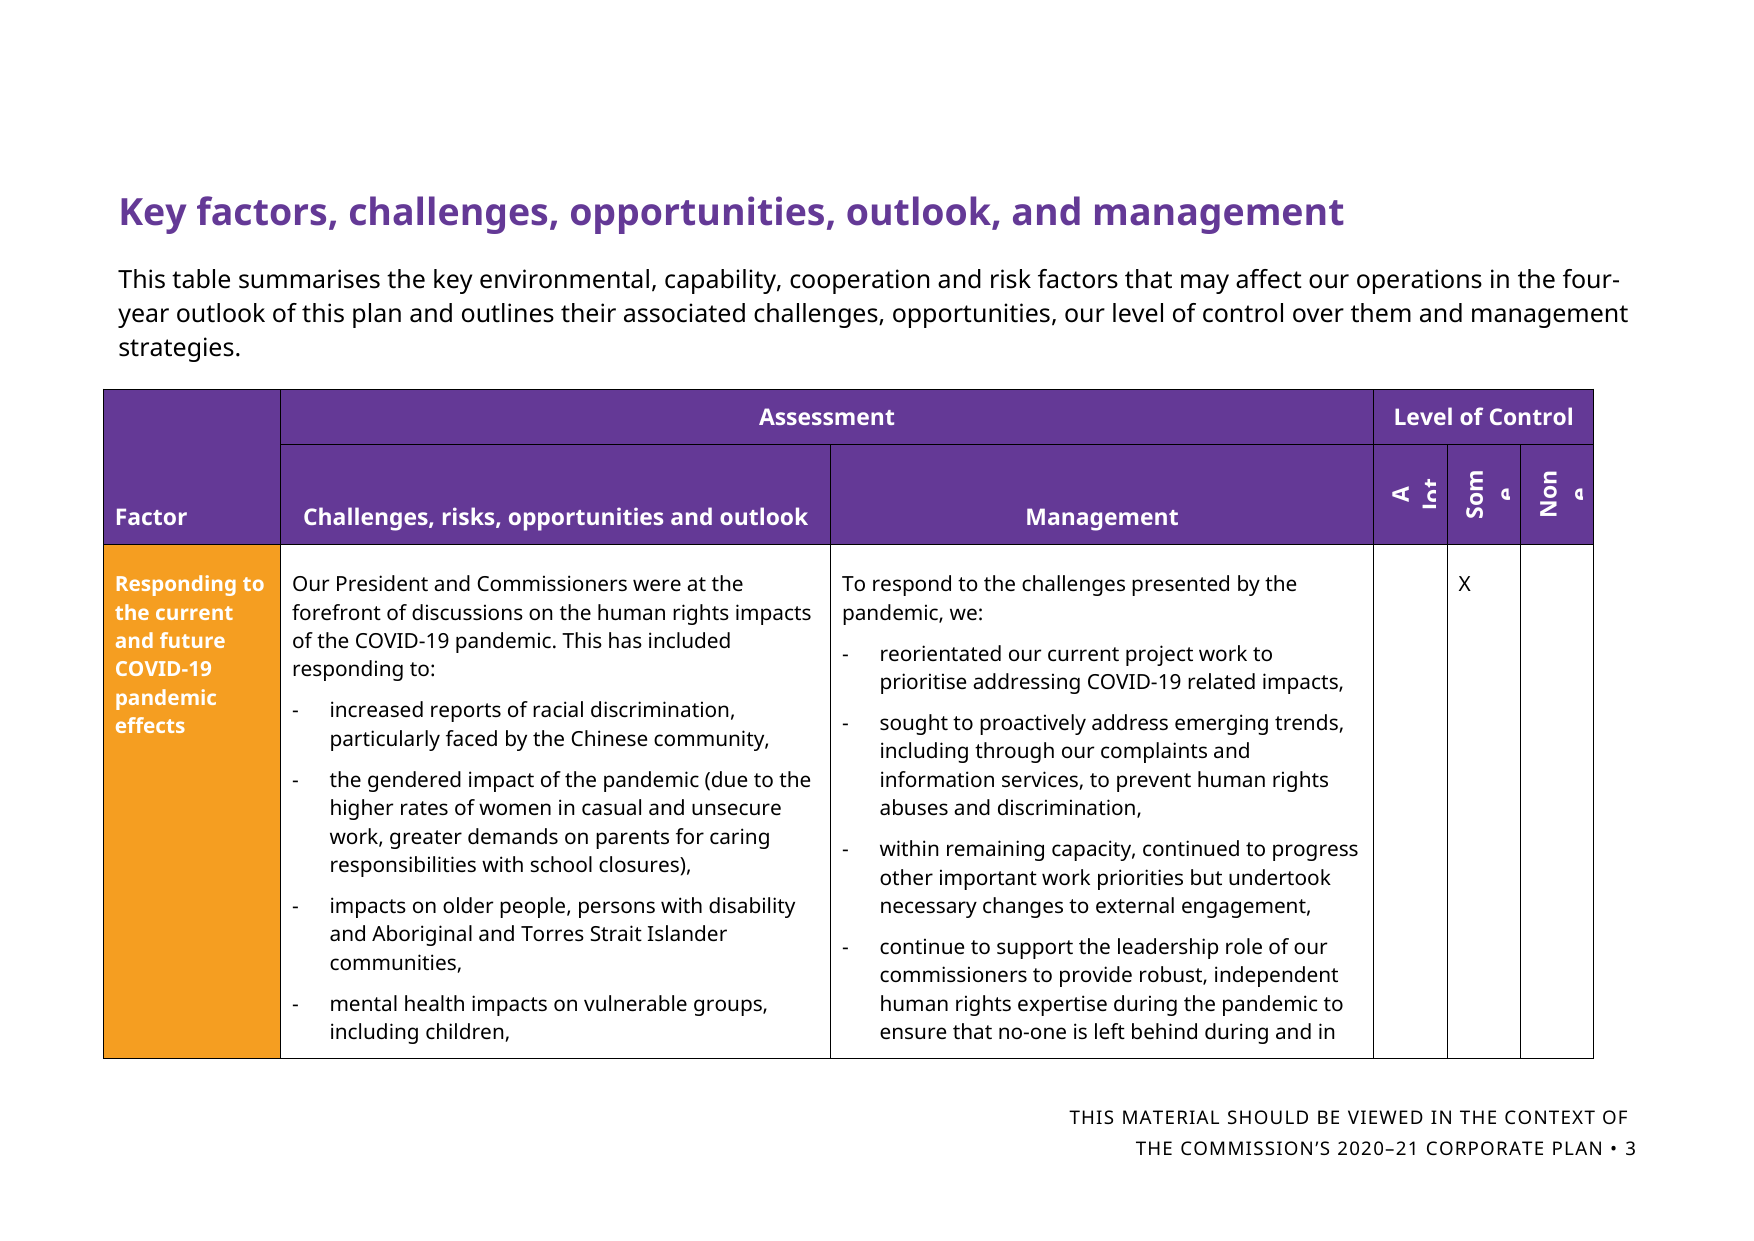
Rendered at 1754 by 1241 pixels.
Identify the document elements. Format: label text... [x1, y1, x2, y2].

table_cell [1374, 545, 1447, 1058]
table_cell X [1448, 545, 1520, 1058]
table_header Assessment [281, 390, 1373, 444]
table_cell [1521, 545, 1593, 1058]
table_cell Some [1448, 445, 1520, 544]
table_cell None [1521, 445, 1593, 544]
text This table summarises the key environmental, capability, cooperation and risk factors that may affect our operations in the four- year outlook of this plan and outlines their associated challenges, opportunities, our level of control over them and management strategies. [118, 261, 1636, 363]
table_header Level of Control [1374, 390, 1593, 444]
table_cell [281, 545, 830, 1058]
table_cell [831, 545, 1373, 1058]
table_cell Challenges, risks, opportunities and outlook [281, 445, 830, 544]
table_cell Management [831, 445, 1373, 544]
subtitle Key factors, challenges, opportunities, outlook, and management [118, 185, 1636, 236]
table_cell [104, 545, 280, 1058]
table_cell A lot [1374, 445, 1447, 544]
table_header Factor [104, 390, 280, 544]
